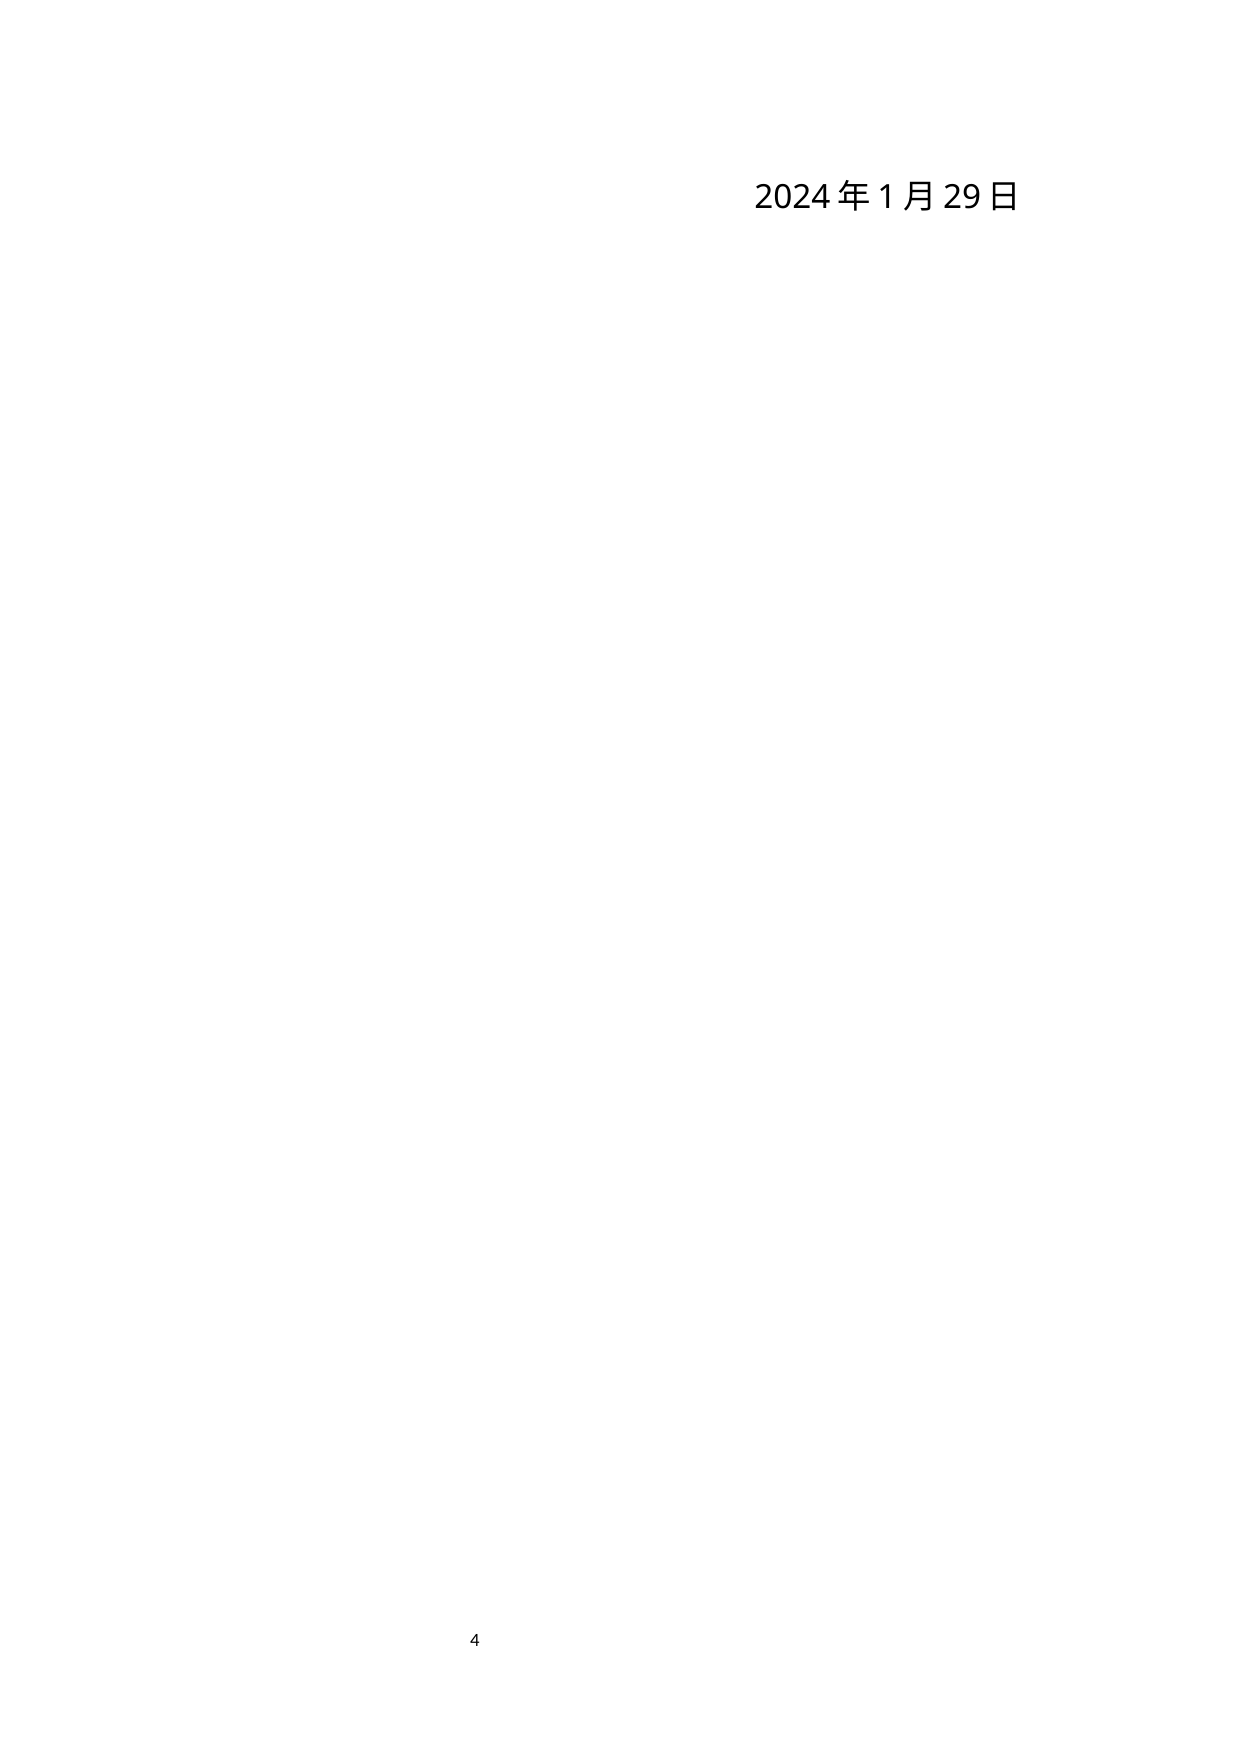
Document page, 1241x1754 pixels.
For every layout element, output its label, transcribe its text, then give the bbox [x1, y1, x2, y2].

text 2024年1月29日 [187, 162, 1053, 227]
